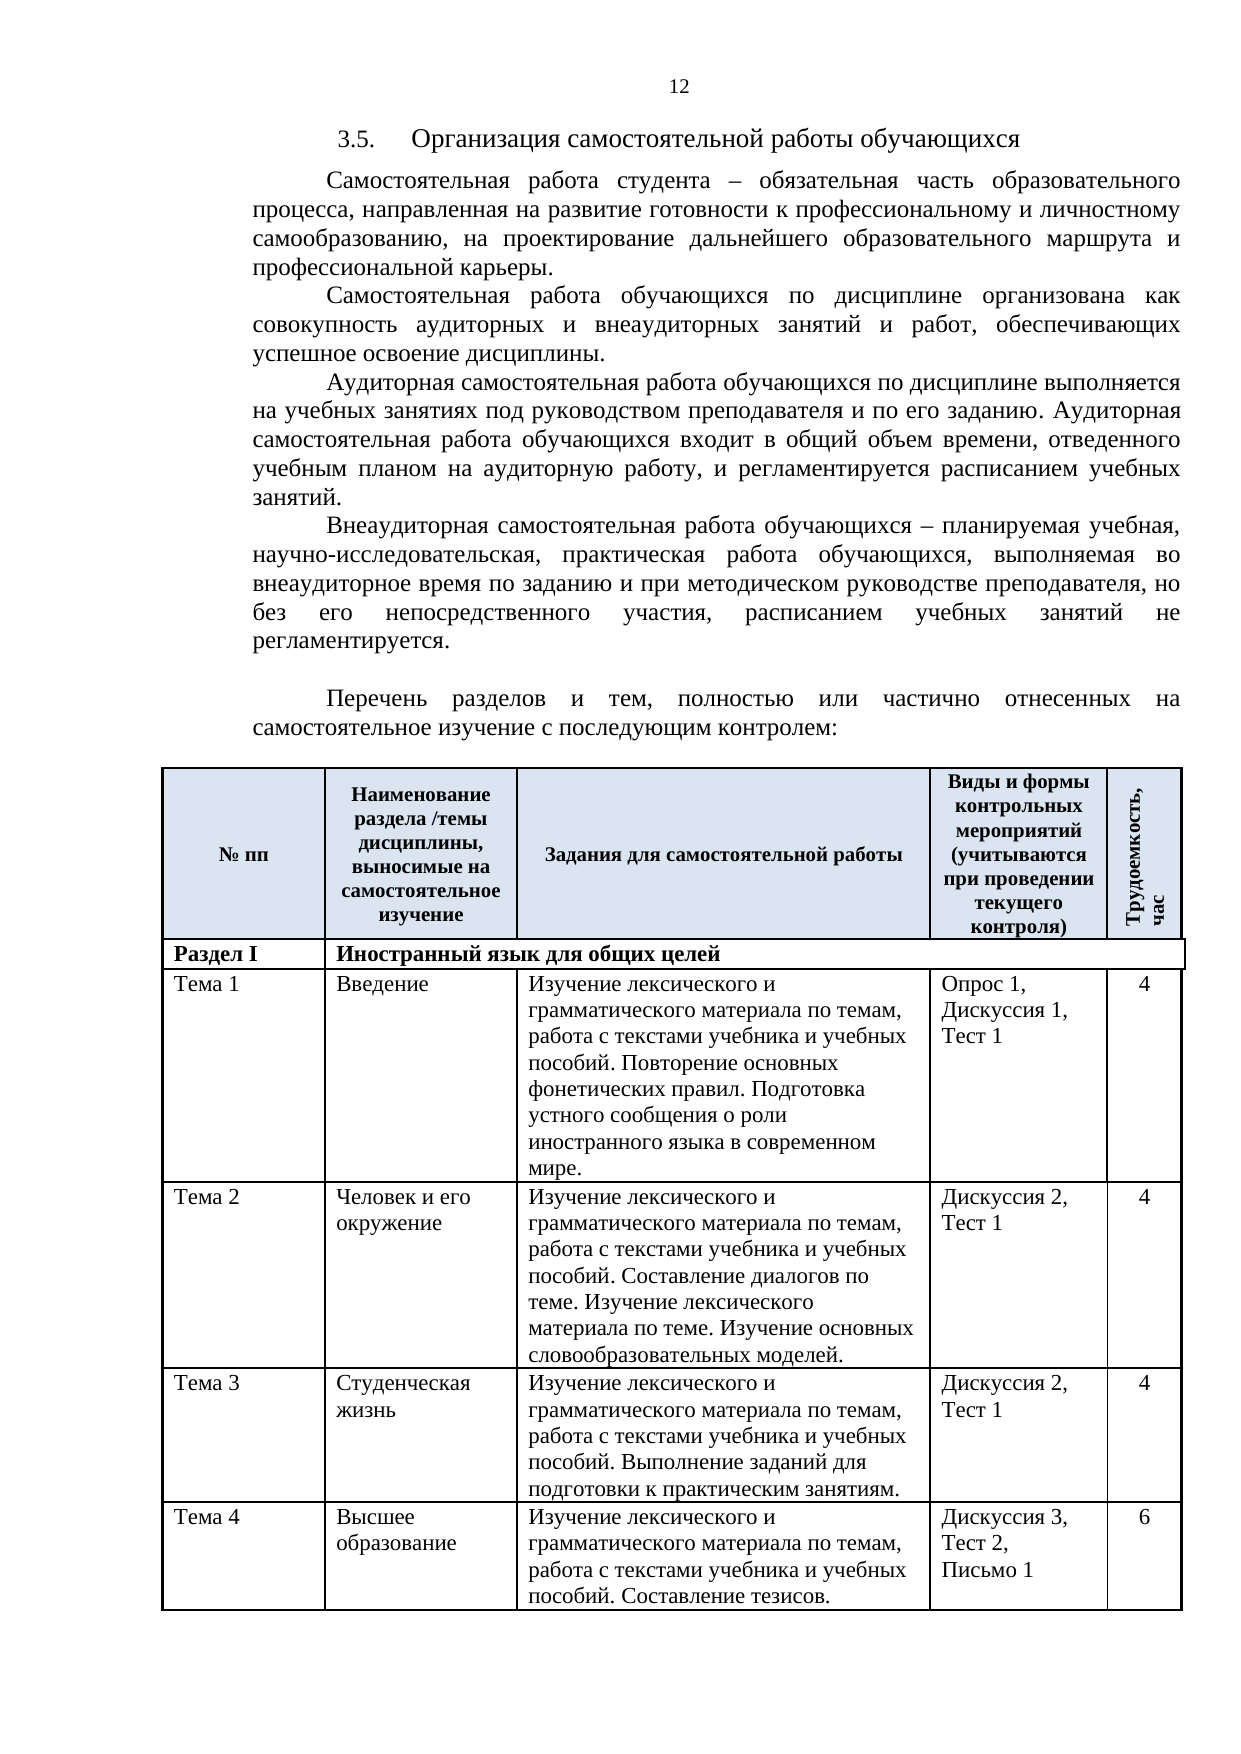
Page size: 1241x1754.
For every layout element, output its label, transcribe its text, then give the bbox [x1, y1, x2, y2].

table_cell Тема 3 [164, 1369, 324, 1501]
table_cell 6 [1108, 1503, 1180, 1608]
table_cell 4 [1108, 1369, 1180, 1501]
table_cell Иностранный язык для общих целей [326, 940, 1184, 968]
table_cell Тема 1 [164, 970, 324, 1181]
table_cell Студенческая жизнь [326, 1369, 516, 1501]
text Самостоятельная работа студента – обязательная часть образовательного процесса, направленная на развитие готовности к профессиональному и личностному самообразованию, на проектирование дальнейшего образовательного маршрута и профессиональной карьеры. [252, 166, 1181, 281]
table_header № пп [164, 769, 324, 938]
text Перечень разделов и тем, полностью или частично отнесенных на самостоятельное изучение с последующим контролем: [252, 683, 1181, 741]
text Аудиторная самостоятельная работа обучающихся по дисциплине выполняется на учебных занятиях под руководством преподавателя и по его заданию. Аудиторная самостоятельная работа обучающихся входит в общий объем времени, отведенного учебным планом на аудиторную работу, и регламентируется расписанием учебных занятий. [252, 367, 1181, 511]
table_header Трудоемкость, час [1108, 769, 1180, 938]
table_cell Человек и его окружение [326, 1183, 516, 1367]
table_cell Изучение лексического и грамматического материала по темам, работа с текстами учебника и учебных пособий. Составление диалогов по теме. Изучение лексического материала по теме. Изучение основных словообразовательных моделей. [518, 1183, 929, 1367]
table_cell Изучение лексического и грамматического материала по темам, работа с текстами учебника и учебных пособий. Выполнение заданий для подготовки к практическим занятиям. [518, 1369, 929, 1501]
table_cell Изучение лексического и грамматического материала по темам, работа с текстами учебника и учебных пособий. Повторение основных фонетических правил. Подготовка устного сообщения о роли иностранного языка в современном мире. [518, 970, 929, 1181]
table_cell Дискуссия 2, Тест 1 [931, 1369, 1107, 1501]
table_cell Высшее образование [326, 1503, 516, 1608]
subtitle Организация самостоятельной работы обучающихся [177, 122, 1181, 153]
text Самостоятельная работа обучающихся по дисциплине организована как совокупность аудиторных и внеаудиторных занятий и работ, обеспечивающих успешное освоение дисциплины. [252, 281, 1181, 367]
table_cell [931, 1503, 1107, 1608]
text Внеаудиторная самостоятельная работа обучающихся – планируемая учебная, научно-исследовательская, практическая работа обучающихся, выполняемая во внеаудиторное время по заданию и при методическом руководстве преподавателя, но без его непосредственного участия, расписанием учебных занятий не регламентируется. [252, 511, 1181, 654]
table_header Задания для самостоятельной работы [518, 769, 929, 938]
table_header Наименование раздела /темы дисциплины, выносимые на самостоятельное изучение [326, 769, 516, 938]
table_cell Раздел I [164, 940, 324, 968]
table_cell Тема 2 [164, 1183, 324, 1367]
table_header Виды и формы контрольных мероприятий (учитываются при проведении текущего контроля) [931, 769, 1106, 938]
table_cell Тема 4 [164, 1503, 324, 1608]
table_cell 4 [1108, 1183, 1180, 1367]
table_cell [518, 1503, 929, 1608]
table_cell 4 [1108, 970, 1180, 1181]
table_cell Дискуссия 2, Тест 1 [931, 1183, 1107, 1367]
table_cell Введение [326, 970, 516, 1181]
table_cell Опрос 1, Дискуссия 1, Тест 1 [931, 970, 1106, 1181]
